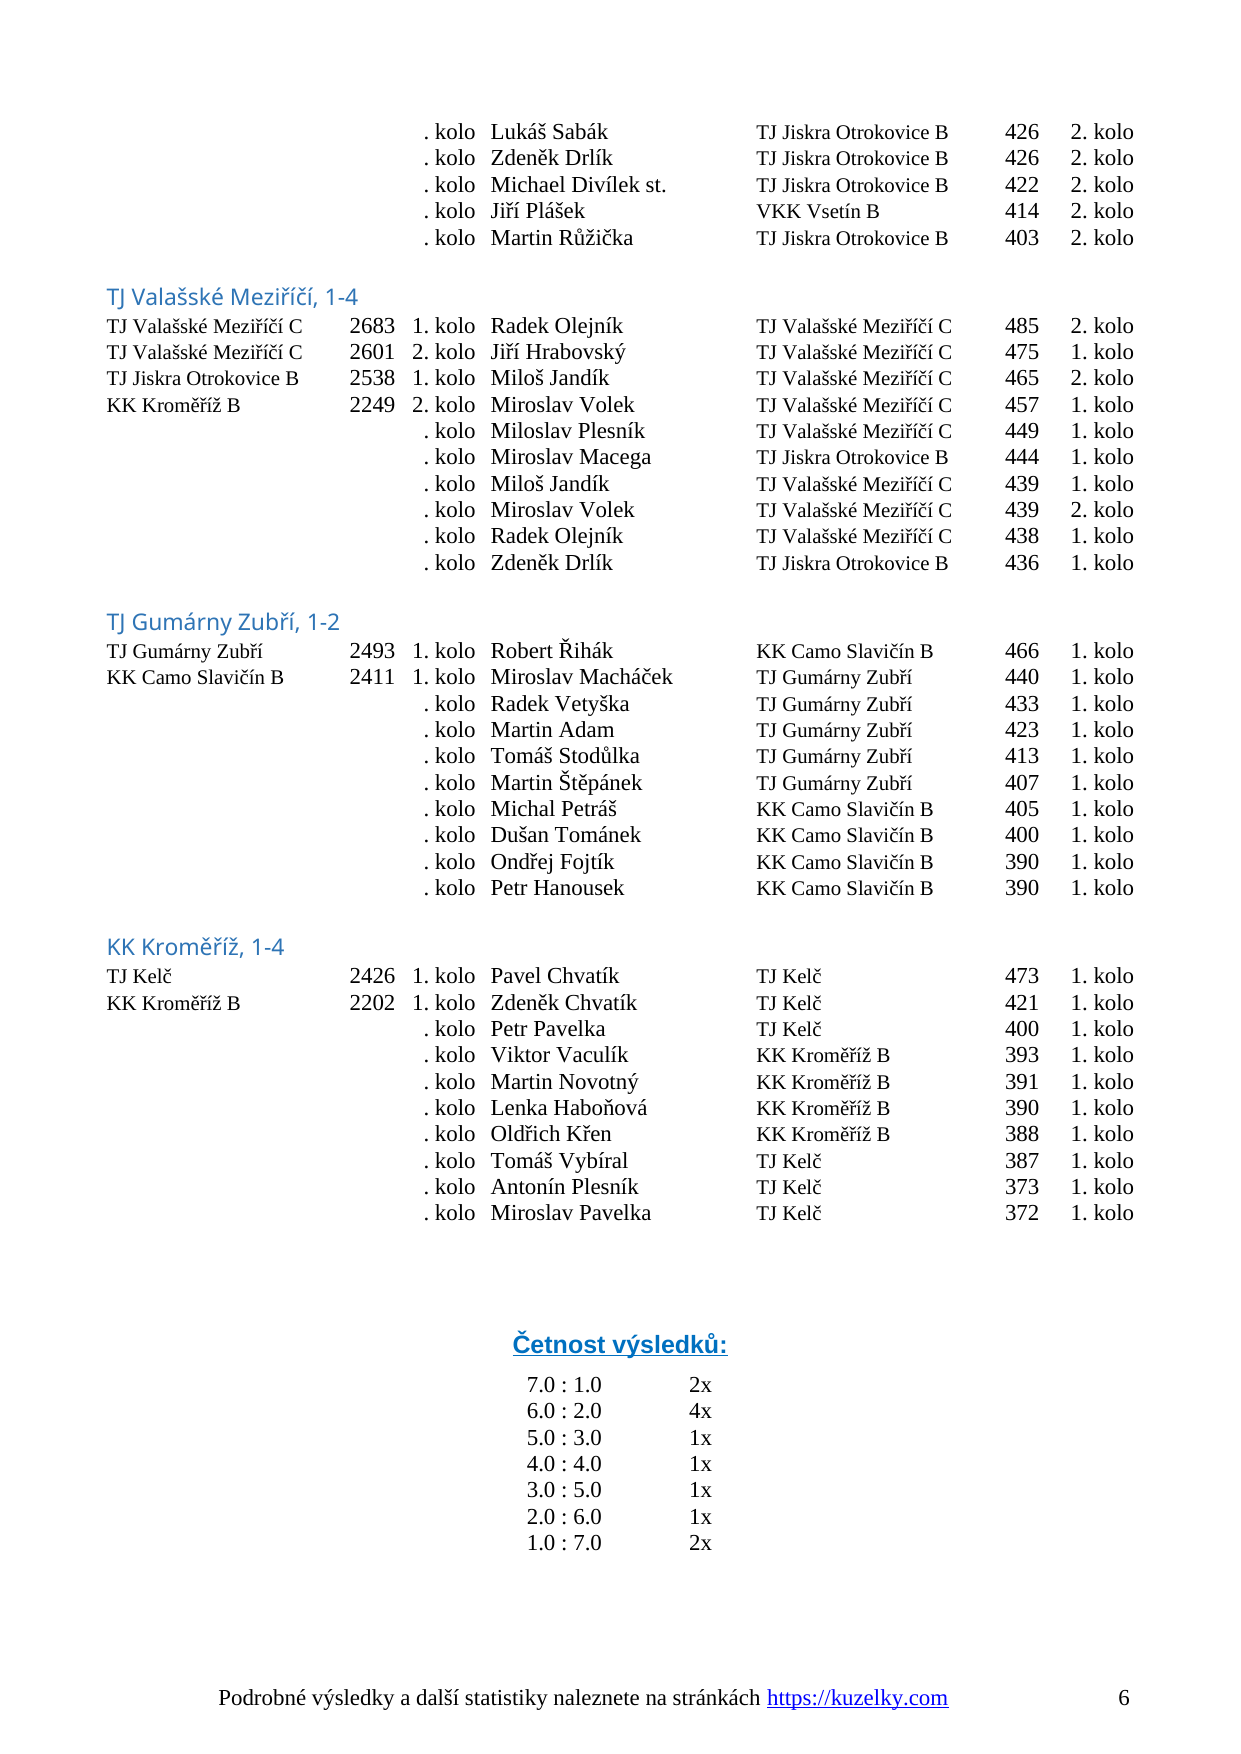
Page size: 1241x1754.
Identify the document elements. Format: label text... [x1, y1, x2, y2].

text . kolo Lukáš Sabák TJ Jiskra Otrokovice B 426 2. kolo [106, 118, 1134, 144]
text . kolo Oldřich Křen KK Kroměříž B 388 1. kolo [106, 1120, 1134, 1147]
text . kolo Martin Novotný KK Kroměříž B 391 1. kolo [106, 1068, 1134, 1094]
text TJ Jiskra Otrokovice B 2538 1. kolo Miloš Jandík TJ Valašské Meziříčí C 465 2. kolo [106, 364, 1134, 391]
text . kolo Miloš Jandík TJ Valašské Meziříčí C 439 1. kolo [106, 470, 1134, 496]
text TJ Valašské Meziříčí C 2683 1. kolo Radek Olejník TJ Valašské Meziříčí C 485 2. kolo [106, 312, 1134, 338]
subtitle TJ Valašské Meziříčí, 1-4 [106, 280, 1134, 312]
text . kolo Michael Divílek st. TJ Jiskra Otrokovice B 422 2. kolo [106, 171, 1134, 197]
text . kolo Radek Vetyška TJ Gumárny Zubří 433 1. kolo [106, 690, 1134, 716]
text . kolo Jiří Plášek VKK Vsetín B 414 2. kolo [106, 197, 1134, 223]
text . kolo Michal Petráš KK Camo Slavičín B 405 1. kolo [106, 795, 1134, 821]
text 6.0 : 2.0 4x [106, 1397, 1134, 1424]
text . kolo Viktor Vaculík KK Kroměříž B 393 1. kolo [106, 1041, 1134, 1068]
text . kolo Miloslav Plesník TJ Valašské Meziříčí C 449 1. kolo [106, 417, 1134, 443]
text . kolo Antonín Plesník TJ Kelč 373 1. kolo [106, 1173, 1134, 1199]
text KK Kroměříž B 2249 2. kolo Miroslav Volek TJ Valašské Meziříčí C 457 1. kolo [106, 391, 1134, 417]
text . kolo Martin Růžička TJ Jiskra Otrokovice B 403 2. kolo [106, 223, 1134, 250]
text . kolo Miroslav Macega TJ Jiskra Otrokovice B 444 1. kolo [106, 443, 1134, 470]
text TJ Valašské Meziříčí C 2601 2. kolo Jiří Hrabovský TJ Valašské Meziříčí C 475 1. kolo [106, 338, 1134, 364]
text . kolo Miroslav Pavelka TJ Kelč 372 1. kolo [106, 1199, 1134, 1226]
text . kolo Zdeněk Drlík TJ Jiskra Otrokovice B 426 2. kolo [106, 144, 1134, 171]
text KK Camo Slavičín B 2411 1. kolo Miroslav Macháček TJ Gumárny Zubří 440 1. kolo [106, 663, 1134, 690]
text 4.0 : 4.0 1x [106, 1450, 1134, 1477]
text . kolo Dušan Tománek KK Camo Slavičín B 400 1. kolo [106, 821, 1134, 848]
text . kolo Ondřej Fojtík KK Camo Slavičín B 390 1. kolo [106, 848, 1134, 874]
text 7.0 : 1.0 2x [106, 1371, 1134, 1397]
text . kolo Petr Hanousek KK Camo Slavičín B 390 1. kolo [106, 874, 1134, 901]
text 1.0 : 7.0 2x [106, 1529, 1134, 1556]
text 3.0 : 5.0 1x [106, 1477, 1134, 1503]
text . kolo Martin Štěpánek TJ Gumárny Zubří 407 1. kolo [106, 769, 1134, 795]
text 5.0 : 3.0 1x [106, 1424, 1134, 1450]
text . kolo Radek Olejník TJ Valašské Meziříčí C 438 1. kolo [106, 522, 1134, 549]
text 2.0 : 6.0 1x [106, 1503, 1134, 1529]
text . kolo Zdeněk Drlík TJ Jiskra Otrokovice B 436 1. kolo [106, 549, 1134, 575]
text . kolo Tomáš Stodůlka TJ Gumárny Zubří 413 1. kolo [106, 742, 1134, 769]
text . kolo Tomáš Vybíral TJ Kelč 387 1. kolo [106, 1147, 1134, 1173]
text Četnost výsledků: [94, 1330, 1145, 1359]
subtitle TJ Gumárny Zubří, 1-2 [106, 606, 1134, 637]
text TJ Gumárny Zubří 2493 1. kolo Robert Řihák KK Camo Slavičín B 466 1. kolo [106, 637, 1134, 663]
text TJ Kelč 2426 1. kolo Pavel Chvatík TJ Kelč 473 1. kolo [106, 962, 1134, 989]
text KK Kroměříž B 2202 1. kolo Zdeněk Chvatík TJ Kelč 421 1. kolo [106, 989, 1134, 1015]
text . kolo Lenka Haboňová KK Kroměříž B 390 1. kolo [106, 1094, 1134, 1120]
text . kolo Miroslav Volek TJ Valašské Meziříčí C 439 2. kolo [106, 496, 1134, 522]
text . kolo Petr Pavelka TJ Kelč 400 1. kolo [106, 1015, 1134, 1041]
subtitle KK Kroměříž, 1-4 [106, 931, 1134, 962]
text . kolo Martin Adam TJ Gumárny Zubří 423 1. kolo [106, 716, 1134, 742]
